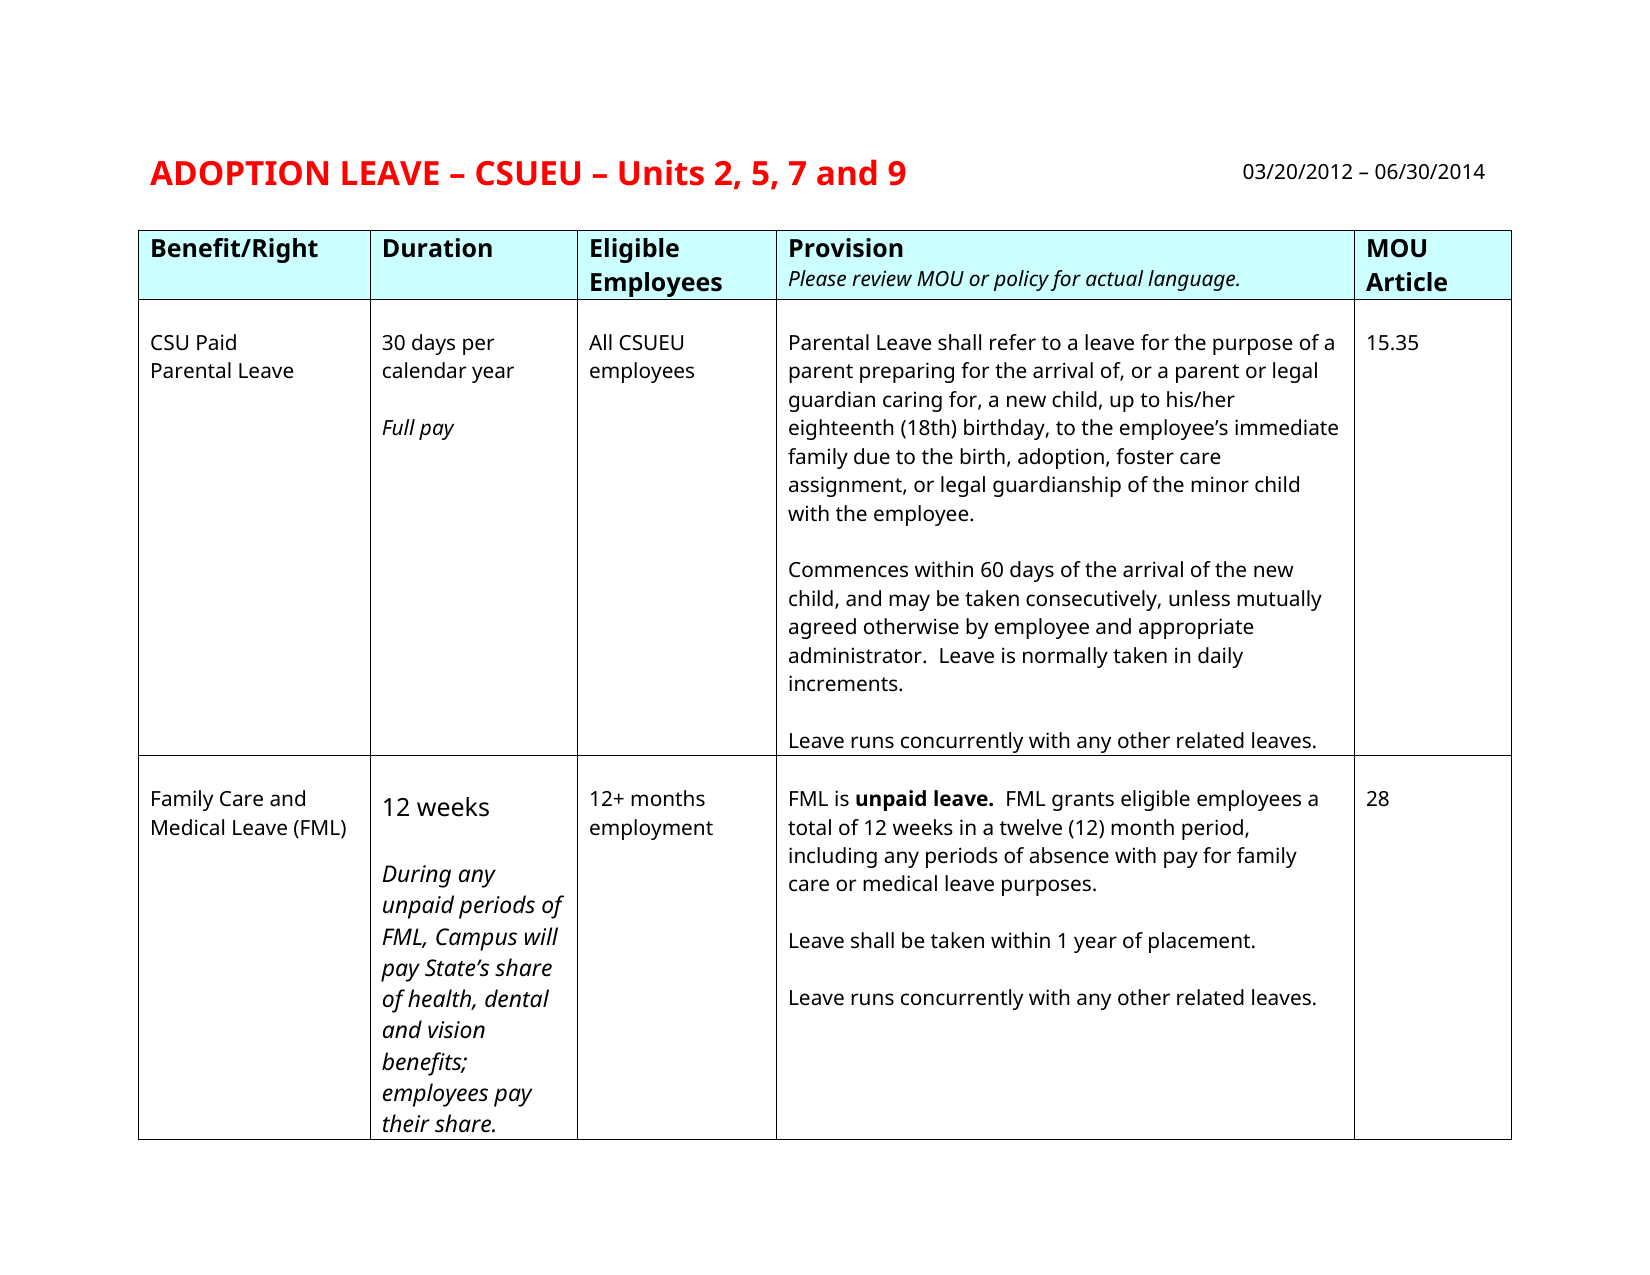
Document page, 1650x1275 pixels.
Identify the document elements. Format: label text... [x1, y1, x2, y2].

table_header Eligible Employees [578, 231, 776, 299]
table_cell FML is unpaid leave. FML grants eligible employees a total of 12 weeks in a twelve (12) month period, including any periods of absence with pay for family care or medical leave purposes. Leave shall be taken within 1 year of placement. Leave runs concurrently with any other related leaves. [777, 756, 1354, 1139]
table_header MOU Article [1355, 231, 1511, 299]
table_cell Parental Leave shall refer to a leave for the purpose of a parent preparing for the arrival of, or a parent or legal guardian caring for, a new child, up to his/her eighteenth (18th) birthday, to the employee’s immediate family due to the birth, adoption, foster care assignment, or legal guardianship of the minor child with the employee. Commences within 60 days of the arrival of the new child, and may be taken consecutively, unless mutually agreed otherwise by employee and appropriate administrator. Leave is normally taken in daily increments. Leave runs concurrently with any other related leaves. [777, 300, 1354, 755]
table_cell 30 days per calendar year Full pay [371, 300, 577, 755]
table_header Duration [371, 231, 577, 299]
table_header Provision Please review MOU or policy for actual language. [777, 231, 1354, 299]
table_cell 28 [1355, 756, 1511, 1139]
table_cell All CSUEU employees [578, 300, 776, 755]
table_cell 12+ months employment [578, 756, 776, 1139]
table_cell 12 weeks During any unpaid periods of FML, Campus will pay State’s share of health, dental and vision benefits; employees pay their share. [371, 756, 577, 1139]
table_header Benefit/Right [139, 231, 370, 299]
table_cell 15.35 [1355, 300, 1511, 755]
table_cell CSU Paid Parental Leave [139, 300, 370, 755]
table_cell Family Care and Medical Leave (FML) [139, 756, 370, 1139]
text ADOPTION LEAVE – CSUEU – Units 2, 5, 7 and 9 [150, 150, 1500, 195]
